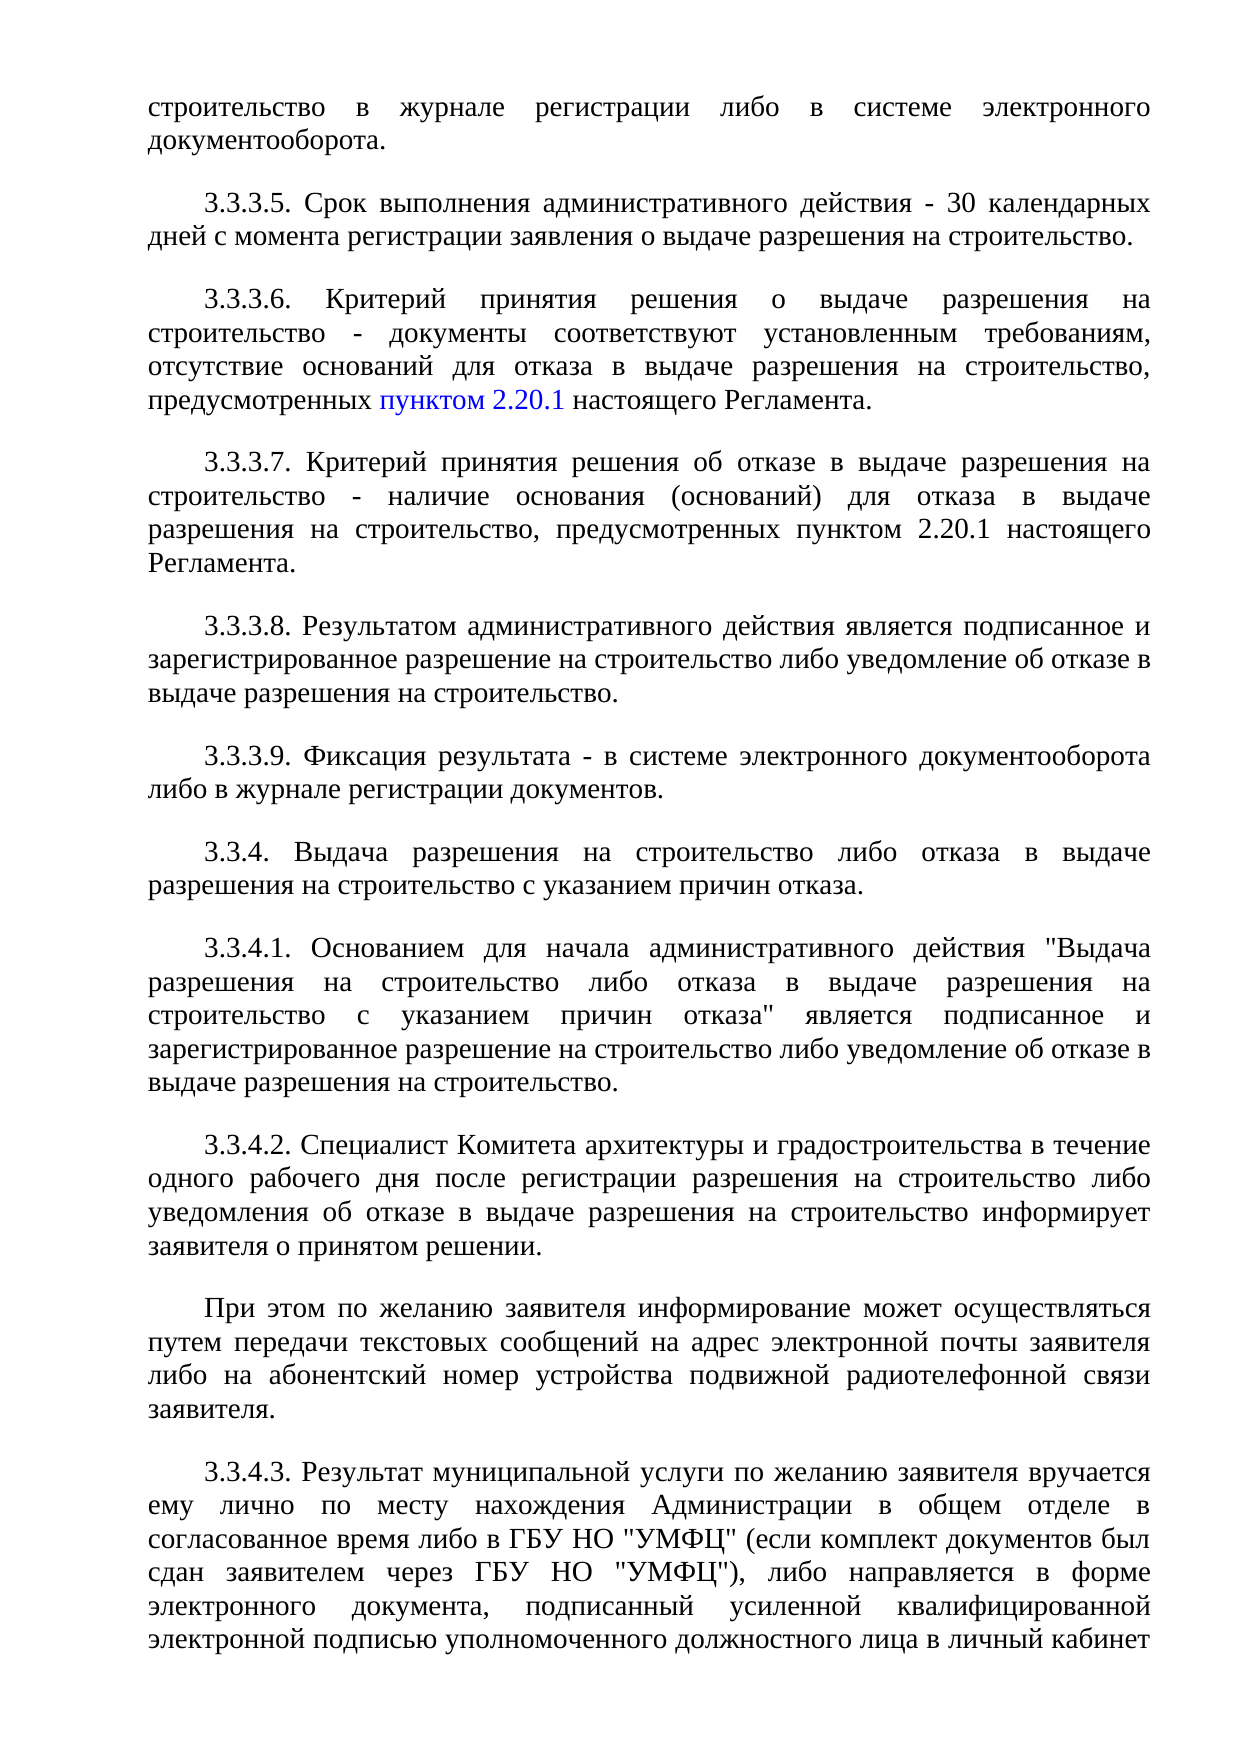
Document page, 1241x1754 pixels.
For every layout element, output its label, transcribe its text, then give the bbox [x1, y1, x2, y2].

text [148, 89, 1152, 156]
text 3.3.4.1. Основанием для начала административного действия "Выдача разрешения на строительство либо отказа в выдаче разрешения на строительство с указанием причин отказа" является подписанное и зарегистрированное разрешение на строительство либо уведомление об отказе в выдаче разрешения на строительство. [148, 930, 1152, 1098]
text При этом по желанию заявителя информирование может осуществляться путем передачи текстовых сообщений на адрес электронной почты заявителя либо на абонентский номер устройства подвижной радиотелефонной связи заявителя. [148, 1290, 1152, 1424]
text 3.3.3.5. Срок выполнения административного действия - 30 календарных дней с момента регистрации заявления о выдаче разрешения на строительство. [148, 185, 1152, 252]
text 3.3.3.6. Критерий принятия решения о выдаче разрешения на строительство - документы соответствуют установленным требованиям, отсутствие оснований для отказа в выдаче разрешения на строительство, предусмотренных пунктом 2.20.1 настоящего Регламента. [148, 281, 1152, 415]
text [148, 1454, 1152, 1655]
text 3.3.3.8. Результатом административного действия является подписанное и зарегистрированное разрешение на строительство либо уведомление об отказе в выдаче разрешения на строительство. [148, 608, 1152, 708]
text 3.3.3.7. Критерий принятия решения об отказе в выдаче разрешения на строительство - наличие основания (оснований) для отказа в выдаче разрешения на строительство, предусмотренных пунктом 2.20.1 настоящего Регламента. [148, 444, 1152, 579]
text 3.3.4.2. Специалист Комитета архитектуры и градостроительства в течение одного рабочего дня после регистрации разрешения на строительство либо уведомления об отказе в выдаче разрешения на строительство информирует заявителя о принятом решении. [148, 1127, 1152, 1261]
text 3.3.4. Выдача разрешения на строительство либо отказа в выдаче разрешения на строительство с указанием причин отказа. [148, 834, 1152, 901]
text 3.3.3.9. Фиксация результата - в системе электронного документооборота либо в журнале регистрации документов. [148, 738, 1152, 805]
